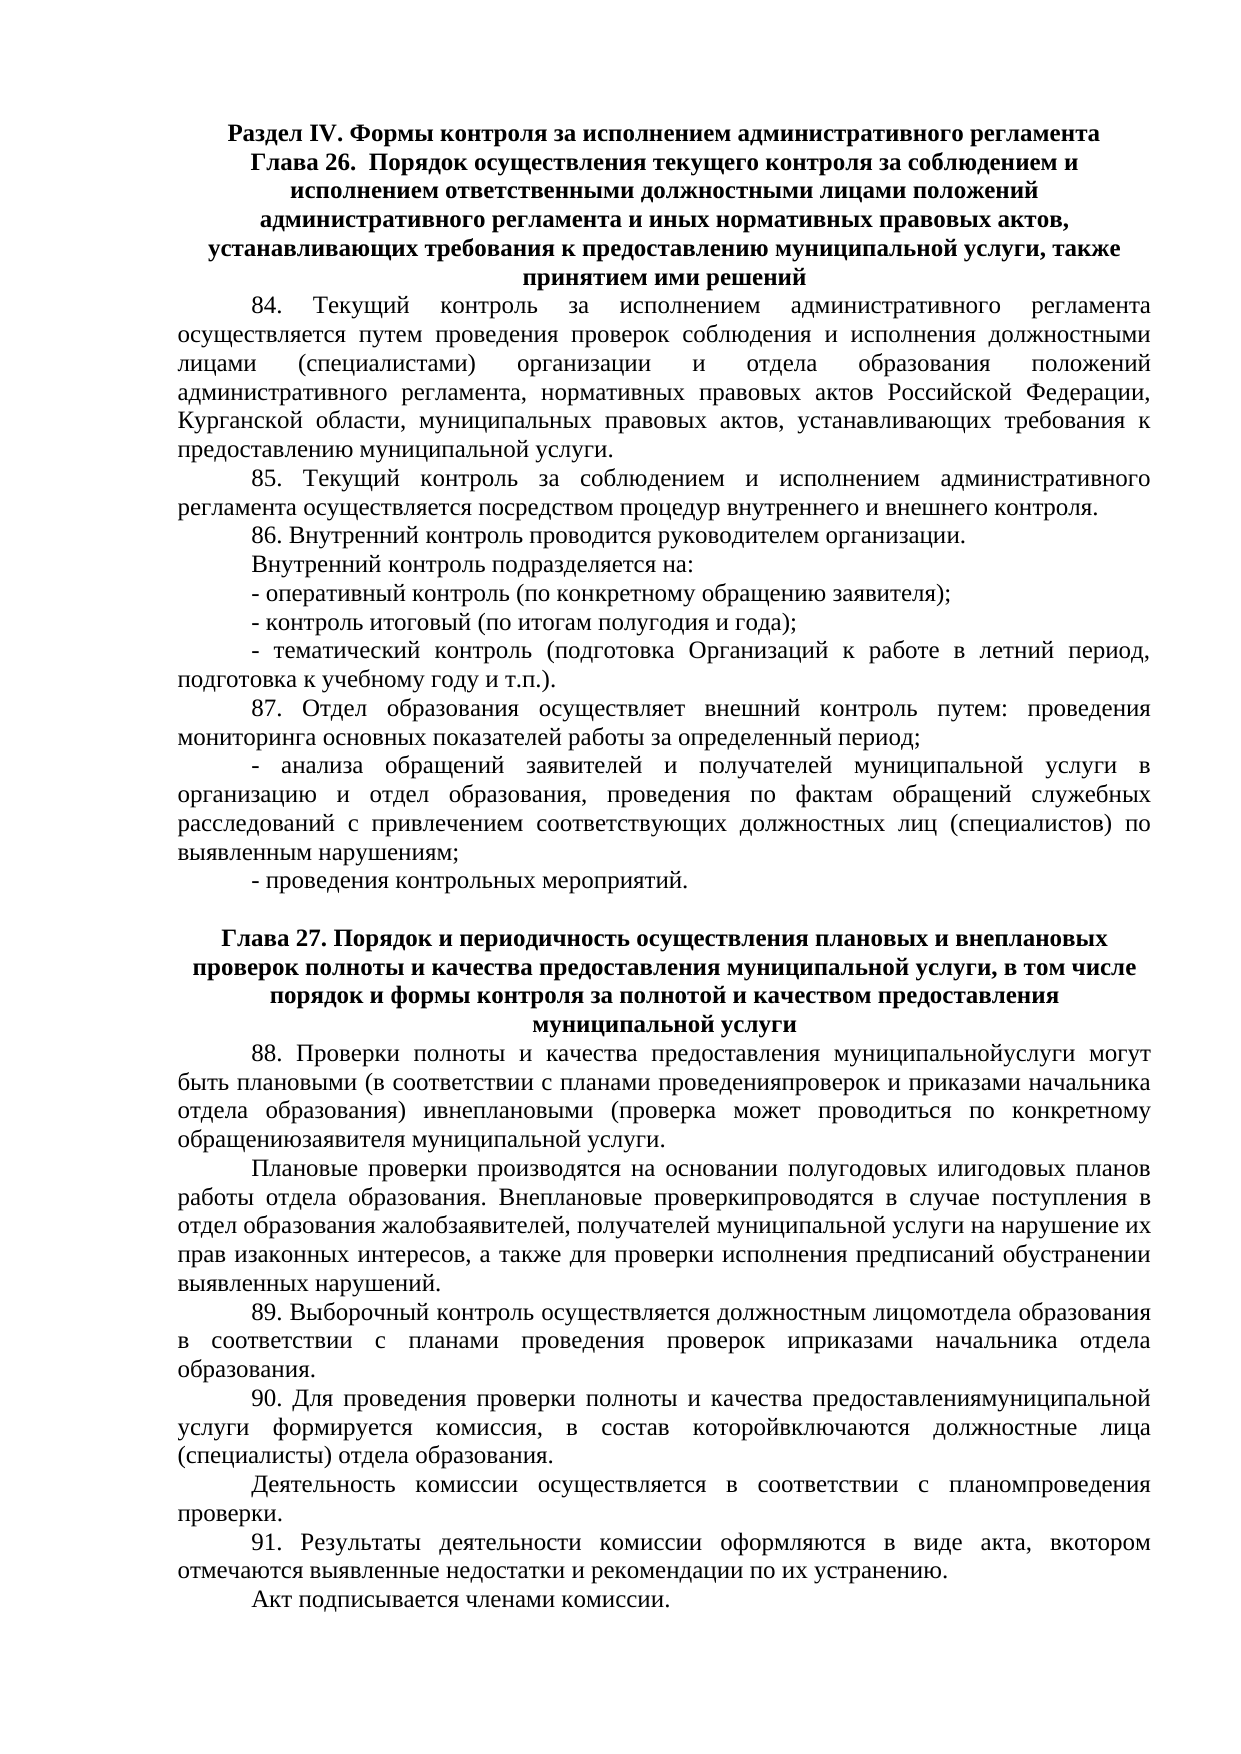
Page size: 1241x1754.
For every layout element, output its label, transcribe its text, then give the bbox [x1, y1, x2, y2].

text - оперативный контроль (по конкретному обращению заявителя); [177, 578, 1152, 607]
text Глава 26. Порядок осуществления текущего контроля за соблюдением и исполнением ответственными должностными лицами положений административного регламента и иных нормативных правовых актов, устанавливающих требования к предоставлению муниципальной услуги, также принятием ими решений [183, 147, 1146, 291]
text 86. Внутренний контроль проводится руководителем организации. [177, 521, 1152, 549]
text - тематический контроль (подготовка Организаций к работе в летний период, подготовка к учебному году и т.п.). [177, 636, 1152, 693]
text 84. Текущий контроль за исполнением административного регламента осуществляется путем проведения проверок соблюдения и исполнения должностными лицами (специалистами) организации и отдела образования положений административного регламента, нормативных правовых актов Российской Федерации, Курганской области, муниципальных правовых актов, устанавливающих требования к предоставлению муниципальной услуги. [177, 291, 1152, 463]
text 90. Для проведения проверки полноты и качества предоставлениямуниципальной услуги формируется комиссия, в состав которойвключаются должностные лица (специалисты) отдела образования. [177, 1383, 1152, 1469]
text 89. Выборочный контроль осуществляется должностным лицомотдела образования в соответствии с планами проведения проверок иприказами начальника отдела образования. [177, 1297, 1152, 1383]
text 87. Отдел образования осуществляет внешний контроль путем: проведения мониторинга основных показателей работы за определенный период; [177, 693, 1152, 751]
text 88. Проверки полноты и качества предоставления муниципальнойуслуги могут быть плановыми (в соответствии с планами проведенияпроверок и приказами начальника отдела образования) ивнеплановыми (проверка может проводиться по конкретному обращениюзаявителя муниципальной услуги. [177, 1038, 1152, 1153]
text - анализа обращений заявителей и получателей муниципальной услуги в организацию и отдел образования, проведения по фактам обращений служебных расследований с привлечением соответствующих должностных лиц (специалистов) по выявленным нарушениям; [177, 751, 1152, 866]
text - проведения контрольных мероприятий. [177, 866, 1152, 894]
text Акт подписывается членами комиссии. [177, 1584, 1152, 1613]
text Раздел IV. Формы контроля за исполнением административного регламента [182, 118, 1146, 147]
text 91. Результаты деятельности комиссии оформляются в виде акта, вкотором отмечаются выявленные недостатки и рекомендации по их устранению. [177, 1527, 1152, 1584]
text 85. Текущий контроль за соблюдением и исполнением административного регламента осуществляется посредством процедур внутреннего и внешнего контроля. [177, 463, 1152, 521]
text Глава 27. Порядок и периодичность осуществления плановых и внеплановых проверок полноты и качества предоставления муниципальной услуги, в том числе порядок и формы контроля за полнотой и качеством предоставления муниципальной услуги [183, 923, 1146, 1038]
text - контроль итоговый (по итогам полугодия и года); [177, 607, 1152, 636]
text Деятельность комиссии осуществляется в соответствии с планомпроведения проверки. [177, 1469, 1152, 1527]
text Внутренний контроль подразделяется на: [177, 549, 1152, 578]
text Плановые проверки производятся на основании полугодовых илигодовых планов работы отдела образования. Внеплановые проверкипроводятся в случае поступления в отдел образования жалобзаявителей, получателей муниципальной услуги на нарушение их прав изаконных интересов, а также для проверки исполнения предписаний обустранении выявленных нарушений. [177, 1153, 1152, 1297]
